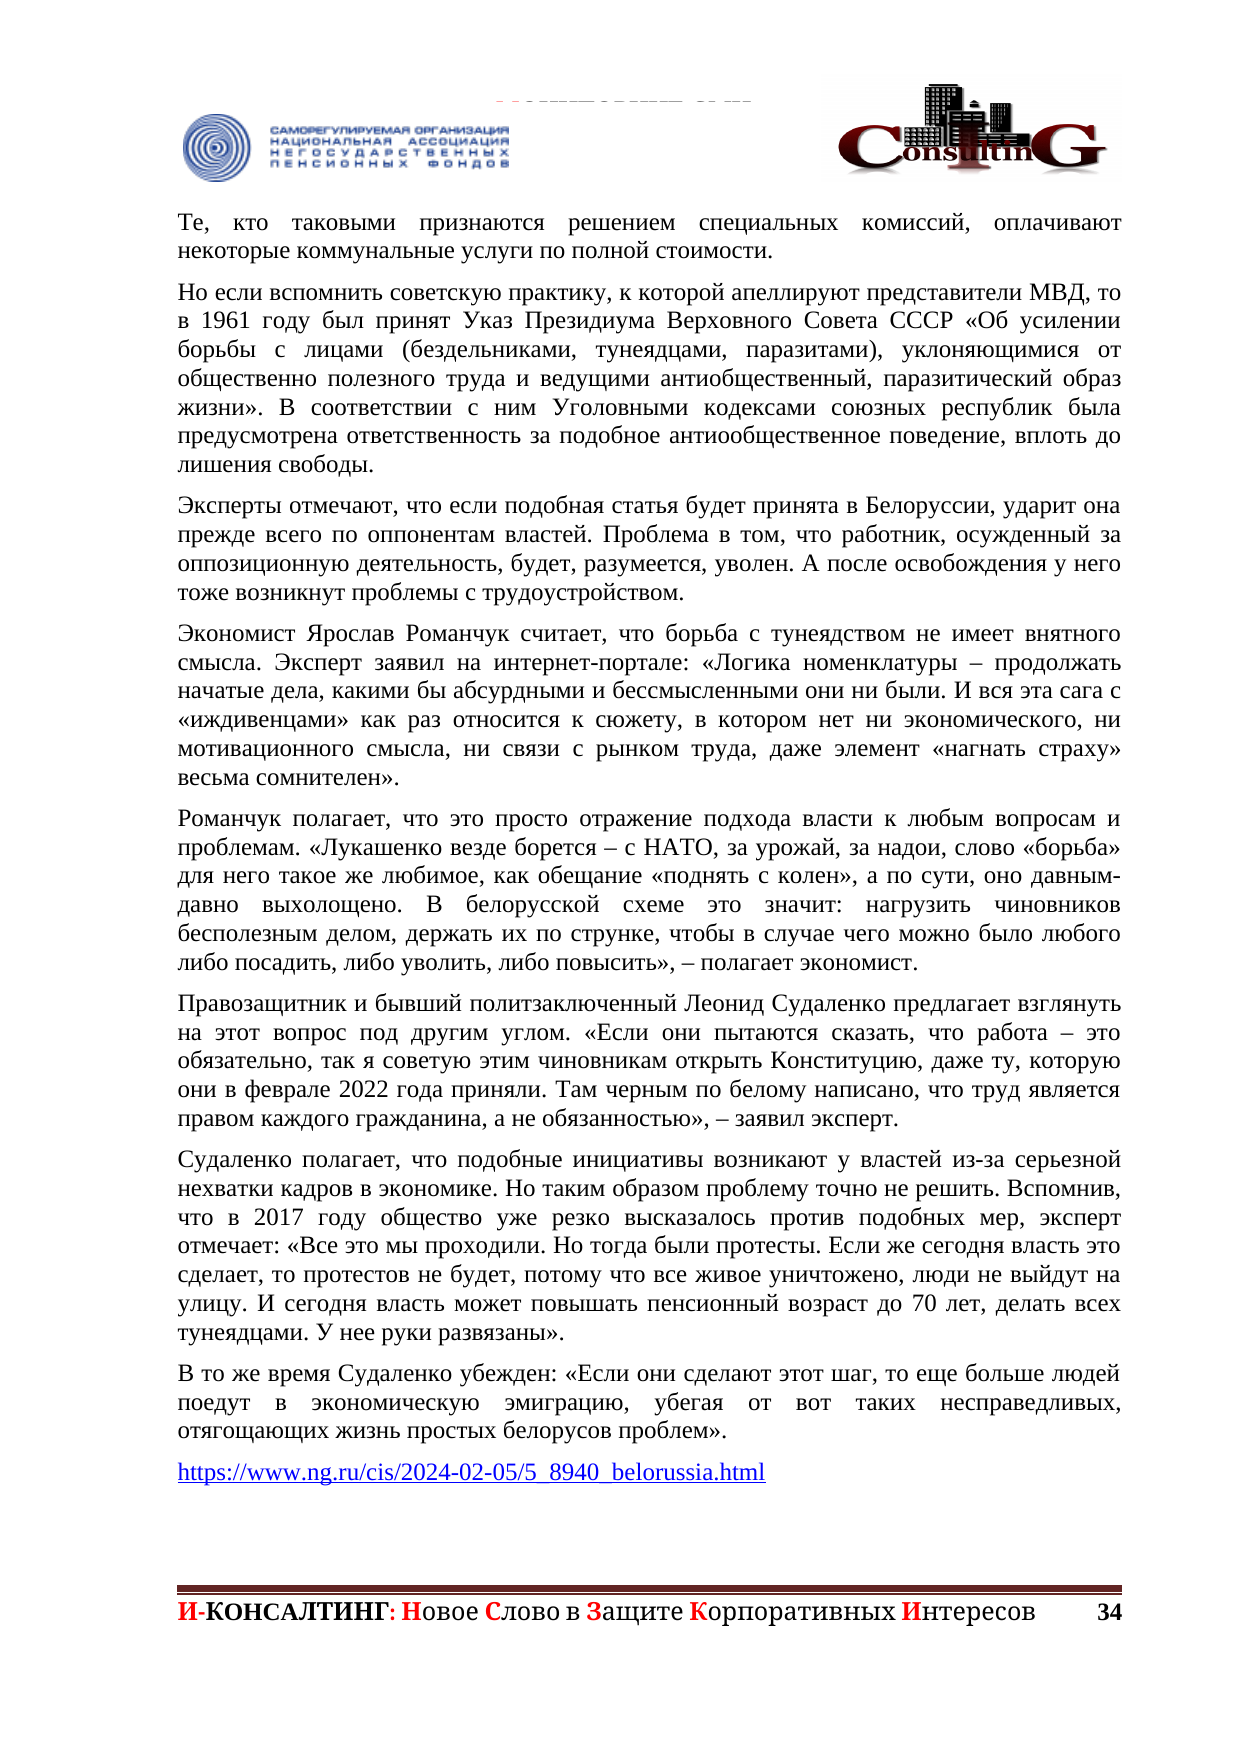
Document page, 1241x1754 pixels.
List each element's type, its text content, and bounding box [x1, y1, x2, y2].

text Экономист Ярослав Романчук считает, что борьба с тунеядством не имеет внятного смысла. Эксперт заявил на интернет-портале: «Логика номенклатуры – продолжать начатые дела, какими бы абсурдными и бессмысленными они ни были. И вся эта сага с «иждивенцами» как раз относится к сюжету, в котором нет ни экономического, ни мотивационного смысла, ни связи с рынком труда, даже элемент «нагнать страху» весьма сомнителен». [177, 618, 1122, 791]
text Правозащитник и бывший политзаключенный Леонид Судаленко предлагает взглянуть на этот вопрос под другим углом. «Если они пытаются сказать, что работа – это обязательно, так я советую этим чиновникам открыть Конституцию, даже ту, которую они в феврале 2022 года приняли. Там черным по белому написано, что труд является правом каждого гражданина, а не обязанностью», – заявил эксперт. [177, 988, 1122, 1132]
text В то же время Судаленко убежден: «Если они сделают этот шаг, то еще больше людей поедут в экономическую эмиграцию, убегая от вот таких несправедливых, отягощающих жизнь простых белорусов проблем». [177, 1358, 1122, 1444]
text Романчук полагает, что это просто отражение подхода власти к любым вопросам и проблемам. «Лукашенко везде борется – с НАТО, за урожай, за надои, слово «борьба» для него такое же любимое, как обещание «поднять с колен», а по сути, оно давным-давно выхолощено. В белорусской схеме это значит: нагрузить чиновников бесполезным делом, держать их по струнке, чтобы в случае чего можно было любого либо посадить, либо уволить, либо повысить», – полагает экономист. [177, 803, 1122, 976]
text https://www.ng.ru/cis/2024-02-05/5_8940_belorussia.html [177, 1457, 1122, 1486]
text Но если вспомнить советскую практику, к которой апеллируют представители МВД, то в 1961 году был принят Указ Президиума Верховного Совета СССР «Об усилении борьбы с лицами (бездельниками, тунеядцами, паразитами), уклоняющимися от общественно полезного труда и ведущими антиобщественный, паразитический образ жизни». В соответствии с ним Уголовными кодексами союзных республик была предусмотрена ответственность за подобное антиообщественное поведение, вплоть до лишения свободы. [177, 277, 1122, 478]
picture [821, 73, 1122, 182]
text Судаленко полагает, что подобные инициативы возникают у властей из-за серьезной нехватки кадров в экономике. Но таким образом проблему точно не решить. Вспомнив, что в 2017 году общество уже резко высказалось против подобных мер, эксперт отмечает: «Все это мы проходили. Но тогда были протесты. Если же сегодня власть это сделает, то протестов не будет, потому что все живое уничтожено, люди не выйдут на улицу. И сегодня власть может повышать пенсионный возраст до 70 лет, делать всех тунеядцами. У нее руки развязаны». [177, 1144, 1122, 1346]
picture [183, 114, 509, 182]
text Эксперты отмечают, что если подобная статья будет принята в Белоруссии, ударит она прежде всего по оппонентам властей. Проблема в том, что работник, осужденный за оппозиционную деятельность, будет, разумеется, уволен. А после освобождения у него тоже возникнут проблемы с трудоустройством. [177, 491, 1122, 606]
